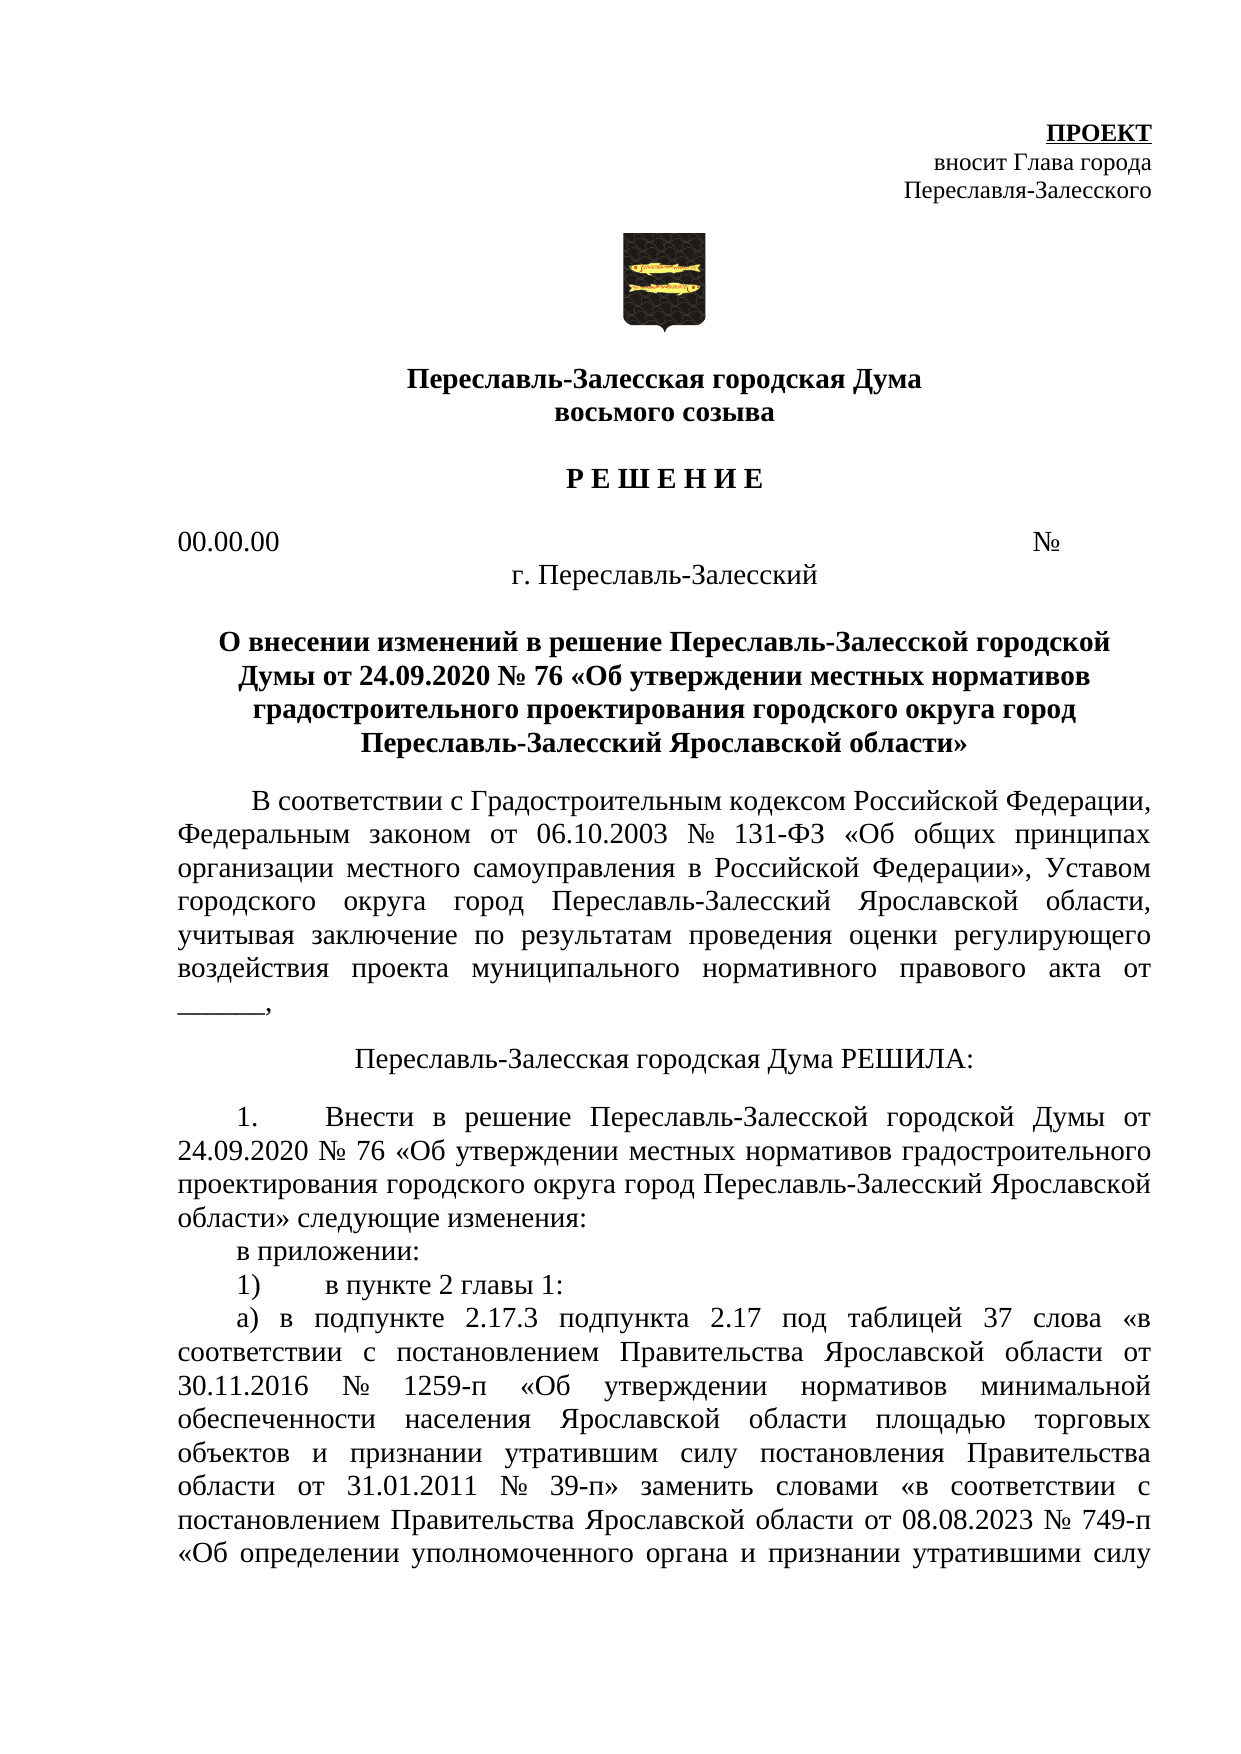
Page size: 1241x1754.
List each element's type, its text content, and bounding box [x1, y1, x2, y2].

text в приложении: [177, 1233, 1152, 1267]
text г. Переславль-Залесский [177, 557, 1152, 591]
text 00.00.00 № [177, 524, 1152, 557]
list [177, 1301, 1152, 1569]
text В соответствии с Градостроительным кодексом Российской Федерации, Федеральным законом от 06.10.2003 № 131-ФЗ «Об общих принципах организации местного самоуправления в Российской Федерации», Уставом городского округа город Переславль-Залесский Ярославской области, учитывая заключение по результатам проведения оценки регулирующего воздействия проекта муниципального нормативного правового акта от ______, [177, 783, 1152, 1018]
list в пункте 2 главы 1: [177, 1267, 1152, 1301]
subtitle Р Е Ш Е Н И Е [177, 462, 1152, 495]
list Внести в решение Переславль-Залесской городской Думы от 24.09.2020 № 76 «Об утверждении местных нормативов градостроительного проектирования городского округа город Переславль-Залесский Ярославской области» следующие изменения: [177, 1099, 1152, 1233]
text Переславля-Залесского [177, 176, 1152, 204]
text Переславль-Залесская городская Дума РЕШИЛА: [177, 1042, 1152, 1075]
text восьмого созыва [177, 394, 1152, 428]
text вносит Глава города [177, 147, 1152, 176]
text ПРОЕКТ [177, 118, 1152, 147]
text О внесении изменений в решение Переславль-Залесской городской Думы от 24.09.2020 № 76 «Об утверждении местных нормативов градостроительного проектирования городского округа город Переславль-Залесский Ярославской области» [177, 624, 1152, 759]
